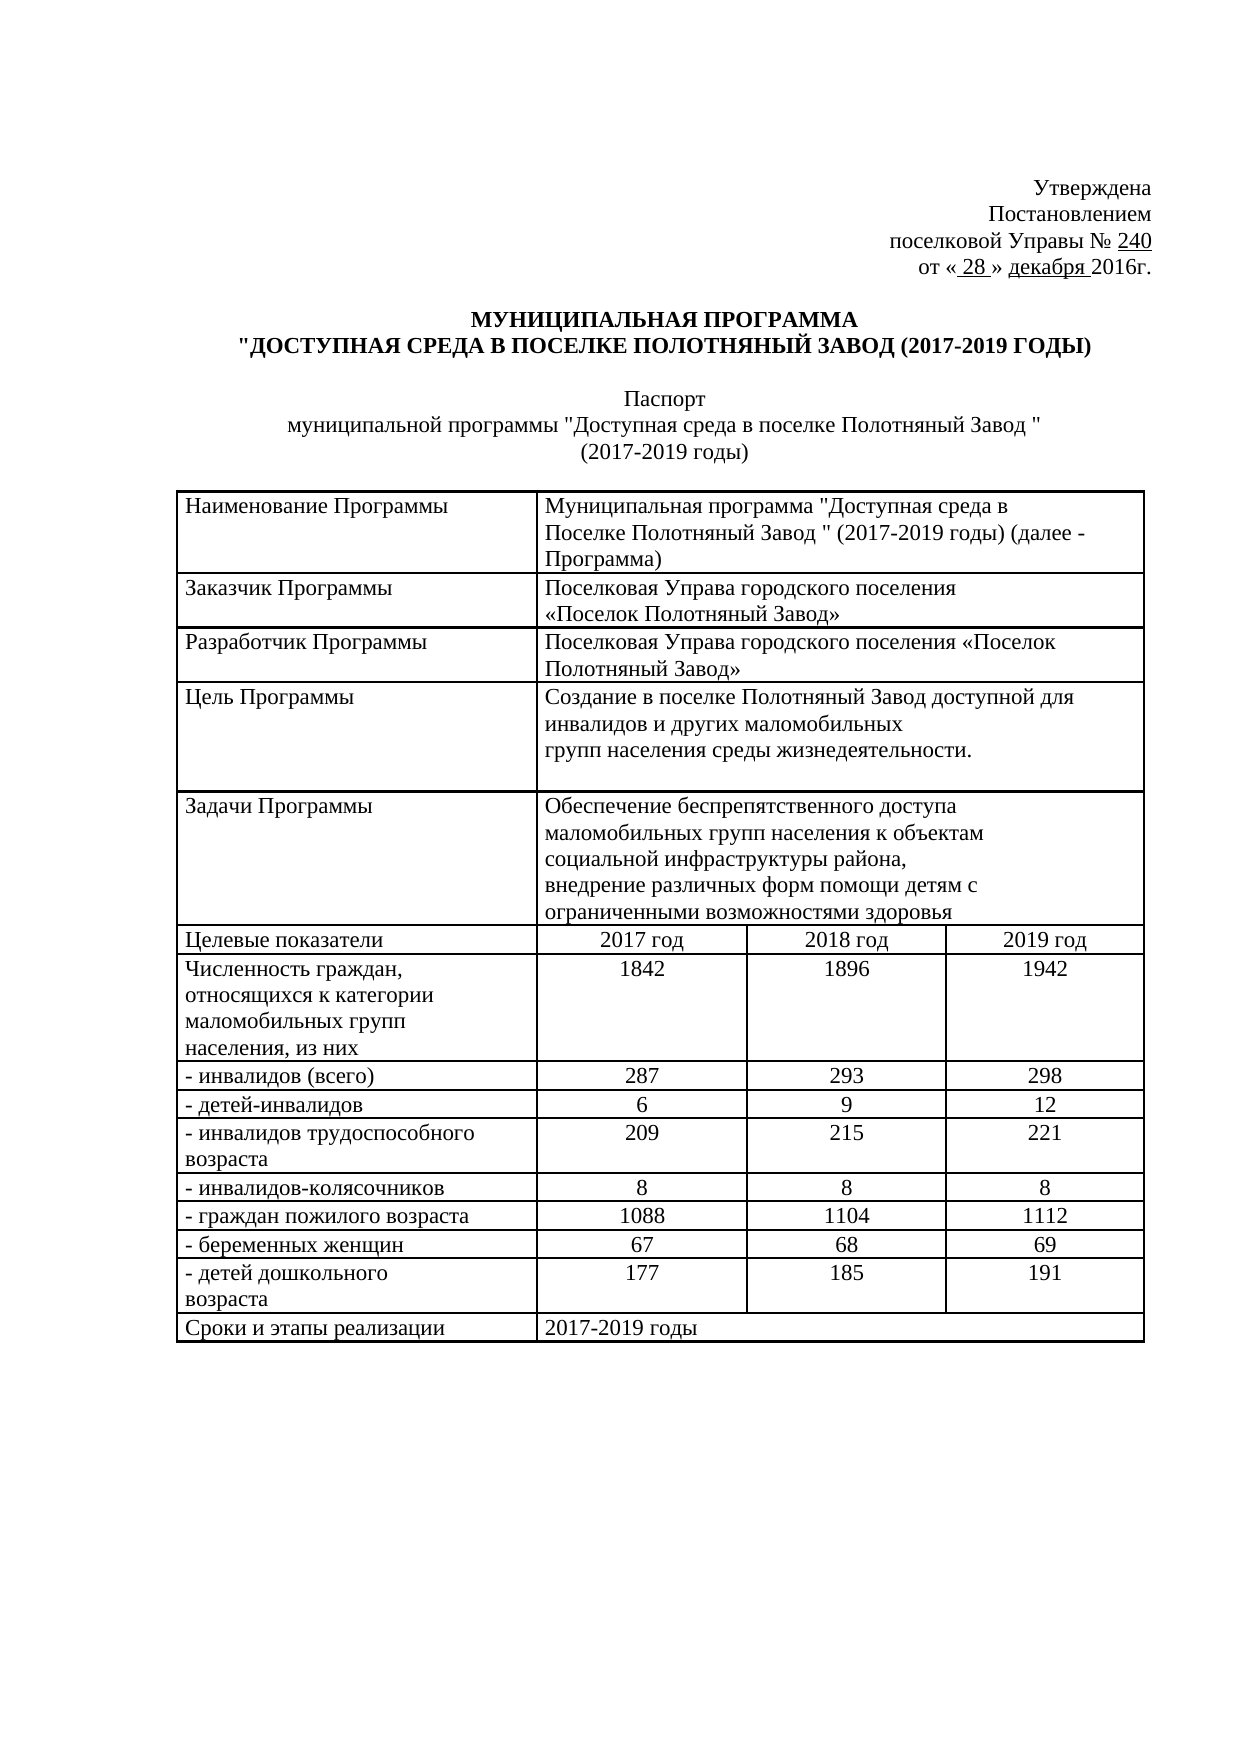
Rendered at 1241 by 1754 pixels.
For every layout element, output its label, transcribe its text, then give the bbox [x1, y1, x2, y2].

table_cell Заказчик Программы [178, 574, 536, 626]
table_cell Сроки и этапы реализации [178, 1314, 536, 1340]
table_cell 6 [538, 1091, 746, 1117]
table_header Муниципальная программа "Доступная среда в Поселке Полотняный Завод " (2017-2019 годы) (далее -Программа) [538, 493, 1143, 572]
text Паспорт [177, 385, 1152, 411]
table_cell - детей дошкольного возраста [178, 1259, 536, 1312]
table_cell 2019 год [947, 926, 1143, 953]
text муниципальной программы "Доступная среда в поселке Полотняный Завод " [177, 411, 1152, 438]
table_cell 8 [748, 1174, 945, 1200]
table_cell - инвалидов трудоспособного возраста [178, 1119, 536, 1172]
table_cell 293 [748, 1062, 945, 1088]
table_cell 1896 [748, 955, 945, 1060]
text МУНИЦИПАЛЬНАЯ ПРОГРАММА [177, 306, 1152, 332]
table_cell - беременных женщин [178, 1231, 536, 1257]
table_cell 8 [538, 1174, 746, 1200]
text от « 28 » декабря 2016г. [177, 253, 1152, 279]
table_cell 8 [947, 1174, 1143, 1200]
table_cell Численность граждан, относящихся к категории маломобильных групп населения, из них [178, 955, 536, 1060]
table_cell 2018 год [748, 926, 945, 953]
table_cell Поселковая Управа городского поселения «Поселок Полотняный Завод» [538, 629, 1143, 681]
table_cell 1842 [538, 955, 746, 1060]
table_cell Поселковая Управа городского поселения «Поселок Полотняный Завод» [538, 574, 1143, 626]
table_cell - граждан пожилого возраста [178, 1202, 536, 1229]
text Утверждена [177, 174, 1152, 201]
table_cell - детей-инвалидов [178, 1091, 536, 1117]
table_cell 177 [538, 1259, 746, 1312]
table_cell 1942 [947, 955, 1143, 1060]
table_cell Цель Программы [178, 683, 536, 790]
table_cell Создание в поселке Полотняный Завод доступной для инвалидов и других маломобильных групп населения среды жизнедеятельности. [538, 683, 1143, 790]
text поселковой Управы № 240 [177, 227, 1152, 253]
table_cell 68 [748, 1231, 945, 1257]
table_cell - инвалидов (всего) [178, 1062, 536, 1088]
table_cell 9 [748, 1091, 945, 1117]
table_cell 1112 [947, 1202, 1143, 1229]
table_cell - инвалидов-колясочников [178, 1174, 536, 1200]
table_cell 2017 год [538, 926, 746, 953]
text (2017-2019 годы) [177, 438, 1152, 464]
table_cell 2017-2019 годы [538, 1314, 1143, 1340]
table_cell 287 [538, 1062, 746, 1088]
table_cell 1104 [748, 1202, 945, 1229]
table_header Наименование Программы [178, 493, 536, 572]
table_cell Разработчик Программы [178, 629, 536, 681]
table_cell 298 [947, 1062, 1143, 1088]
table_cell Задачи Программы [178, 793, 536, 924]
table_cell 12 [947, 1091, 1143, 1117]
table_cell 191 [947, 1259, 1143, 1312]
table_cell 221 [947, 1119, 1143, 1172]
text "ДОСТУПНАЯ СРЕДА В ПОСЕЛКЕ ПОЛОТНЯНЫЙ ЗАВОД (2017-2019 ГОДЫ) [177, 332, 1152, 359]
table_cell 69 [947, 1231, 1143, 1257]
table_cell 185 [748, 1259, 945, 1312]
text Постановлением [177, 201, 1152, 227]
table_cell 215 [748, 1119, 945, 1172]
table_cell Целевые показатели [178, 926, 536, 953]
table_cell 209 [538, 1119, 746, 1172]
table_cell Обеспечение беспрепятственного доступа маломобильных групп населения к объектам социальной инфраструктуры района, внедрение различных форм помощи детям с ограниченными возможностями здоровья [538, 793, 1143, 924]
table_cell 1088 [538, 1202, 746, 1229]
table_cell 67 [538, 1231, 746, 1257]
